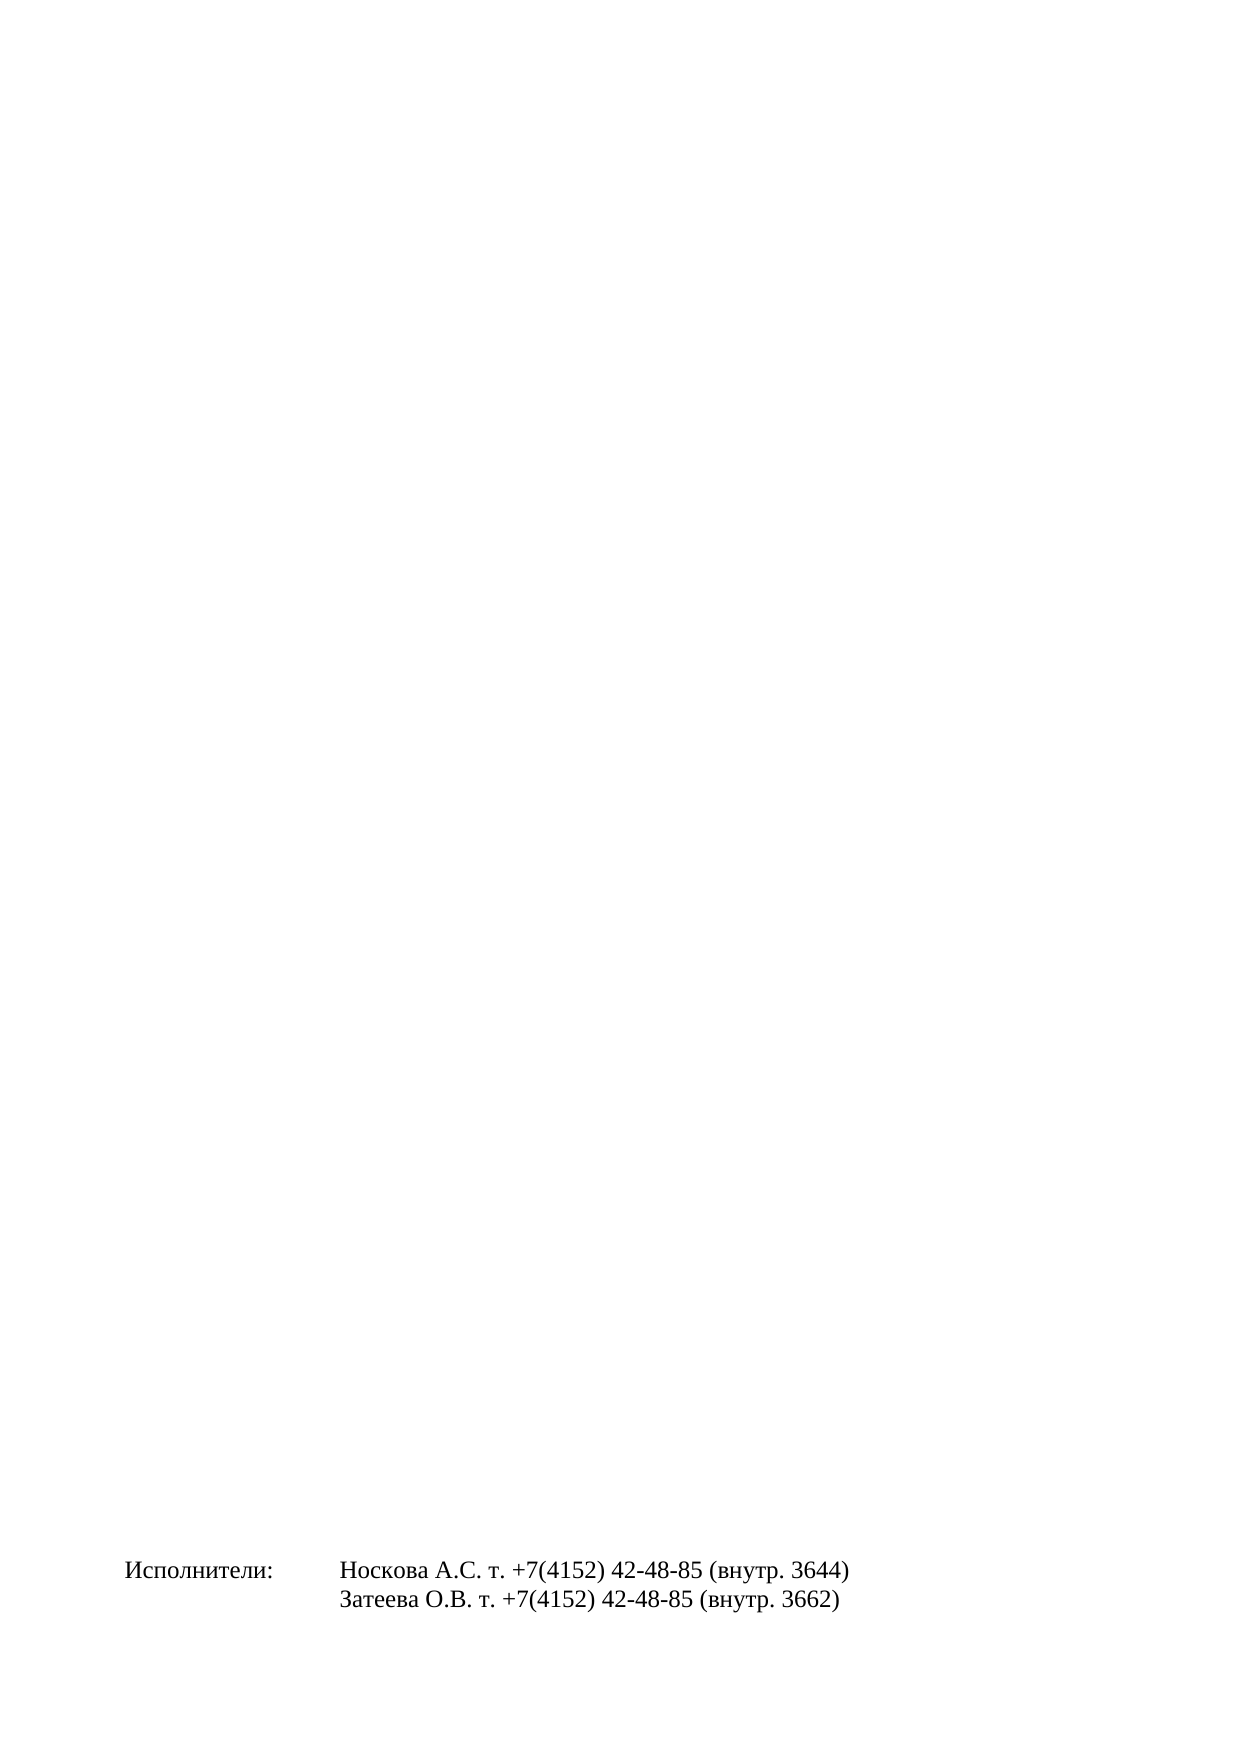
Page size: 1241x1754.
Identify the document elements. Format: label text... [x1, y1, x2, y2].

text Затеева О.В. т. +7(4152) 42-48-85 (внутр. 3662) [266, 1584, 1152, 1613]
text Исполнители: Носкова А.С. т. +7(4152) 42-48-85 (внутр. 3644) [118, 1556, 1152, 1584]
